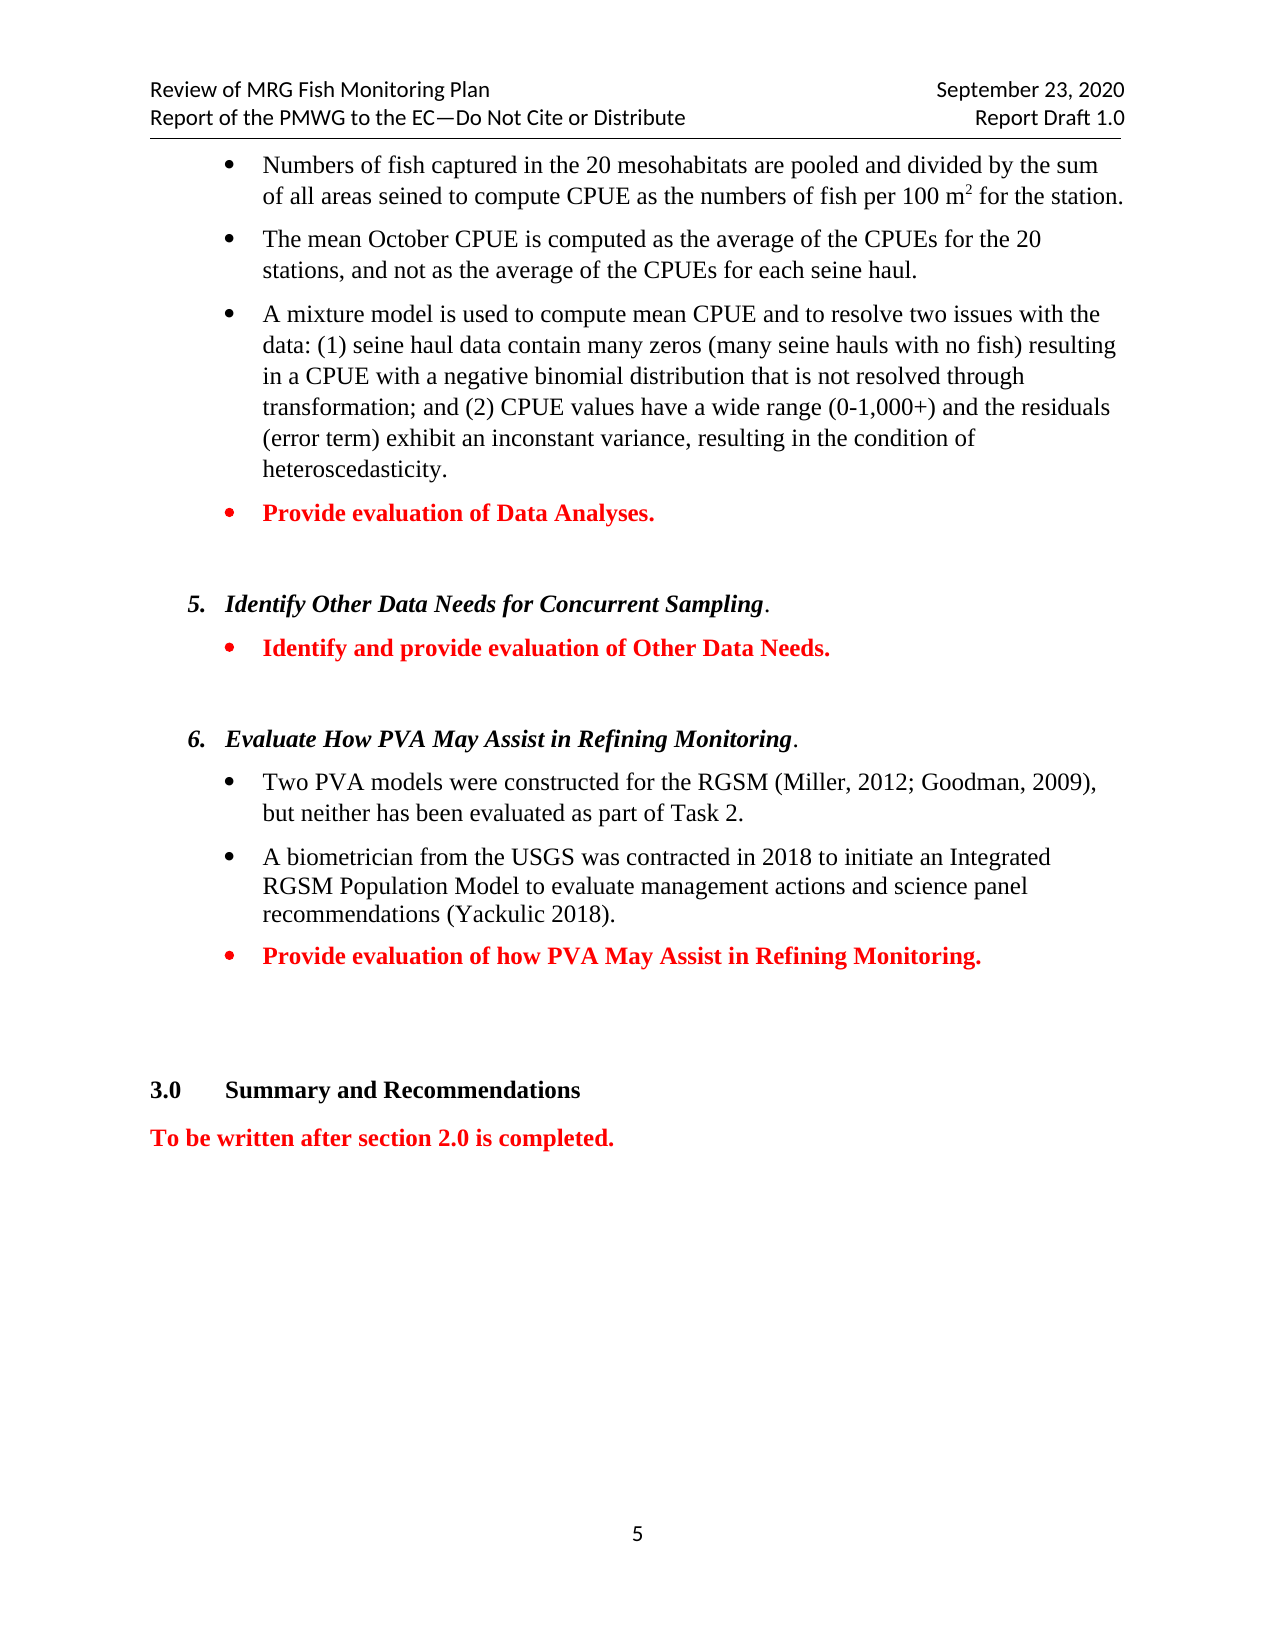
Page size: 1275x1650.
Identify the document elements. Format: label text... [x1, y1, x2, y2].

list Provide evaluation of how PVA May Assist in Refining Monitoring. [225, 941, 1125, 969]
list Evaluate How PVA May Assist in Refining Monitoring. [187, 724, 1125, 753]
list Numbers of fish captured in the 20 mesohabitats are pooled and divided by the sum of all areas seined to compute CPUE as the numbers of fish per 100 m2 for the station. [225, 150, 1125, 210]
list Two PVA models were constructed for the RGSM (Miller, 2012; Goodman, 2009), but neither has been evaluated as part of Task 2. [225, 767, 1125, 827]
list A biometrician from the USGS was contracted in 2018 to initiate an Integrated RGSM Population Model to evaluate management actions and science panel recommendations (Yackulic 2018). [225, 842, 1125, 928]
text 3.0 Summary and Recommendations [150, 1076, 1125, 1104]
list Identify and provide evaluation of Other Data Needs. [225, 633, 1125, 661]
list A mixture model is used to compute mean CPUE and to resolve two issues with the data: (1) seine haul data contain many zeros (many seine hauls with no fish) resulting in a CPUE with a negative binomial distribution that is not resolved through transformation; and (2) CPUE values have a wide range (0-1,000+) and the residuals (error term) exhibit an inconstant variance, resulting in the condition of heteroscedasticity. [225, 299, 1125, 483]
list The mean October CPUE is computed as the average of the CPUEs for the 20 stations, and not as the average of the CPUEs for each seine haul. [225, 224, 1125, 284]
text To be written after section 2.0 is completed. [150, 1123, 1125, 1152]
list Provide evaluation of Data Analyses. [225, 498, 1125, 527]
list Identify Other Data Needs for Concurrent Sampling. [187, 589, 1125, 618]
